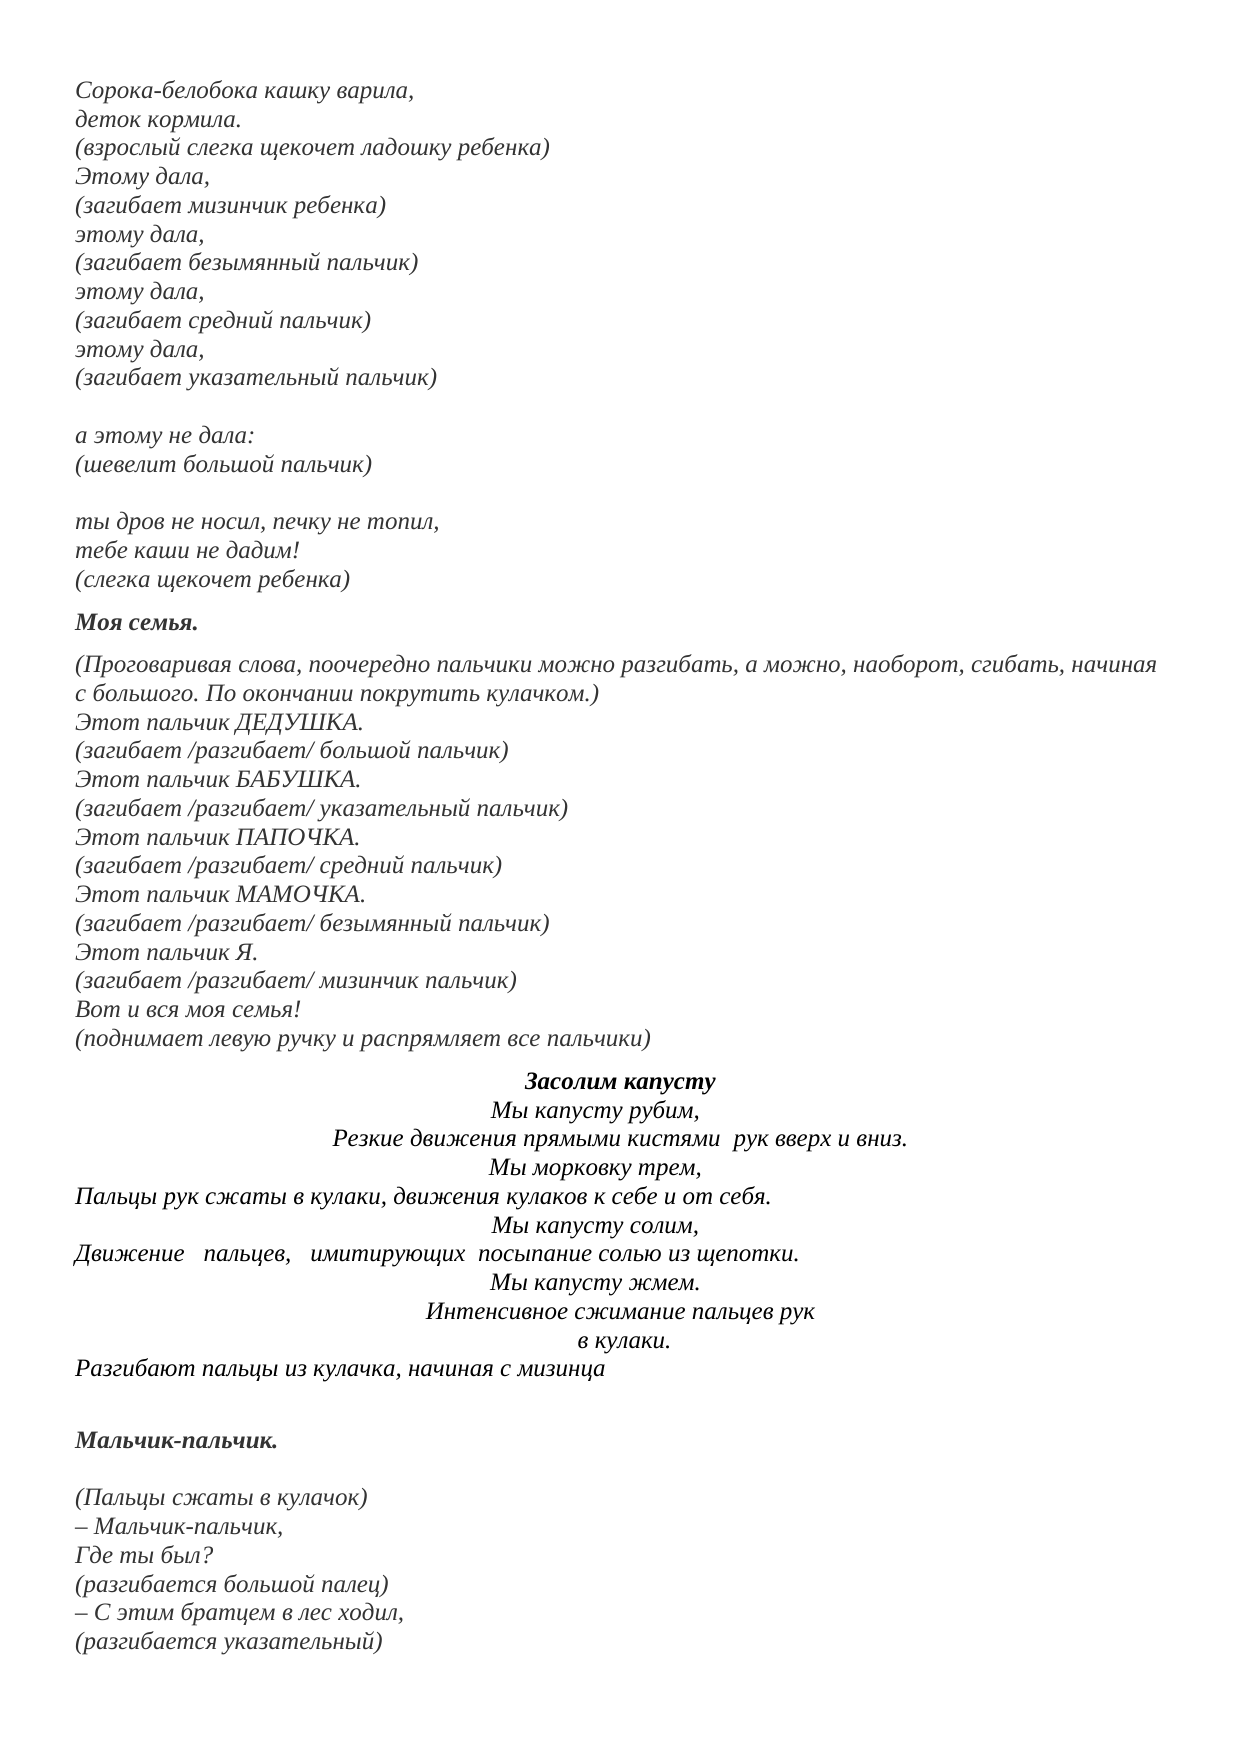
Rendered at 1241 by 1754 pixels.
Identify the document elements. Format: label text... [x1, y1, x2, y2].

text Сорока-белобока кашку варила, деток кормила. (взрослый слегка щекочет ладошку ребенка) Этому дала, (загибает мизинчик ребенка) этому дала, (загибает безымянный пальчик) этому дала, (загибает средний пальчик) этому дала, (загибает указательный пальчик) а этому не дала: (шевелит большой пальчик) ты дров не носил, печку не топил, тебе каши не дадим! (слегка щекочет ребенка) [75, 75, 1165, 592]
text в кулаки. [83, 1325, 1165, 1353]
text Мы капусту жмем. [75, 1267, 1165, 1296]
text Мы капусту рубим, [75, 1095, 1165, 1123]
text (Проговаривая слова, поочередно пальчики можно разгибать, а можно, наоборот, сгибать, начиная с большого. По окончании покрутить кулачком.) Этот пальчик ДЕДУШКА. (загибает /разгибает/ большой пальчик) Этот пальчик БАБУШКА. (загибает /разгибает/ указательный пальчик) Этот пальчик ПАПОЧКА. (загибает /разгибает/ средний пальчик) Этот пальчик МАМОЧКА. (загибает /разгибает/ безымянный пальчик) Этот пальчик Я. (загибает /разгибает/ мизинчик пальчик) Вот и вся моя семья! (поднимает левую ручку и распрямляет все пальчики) [75, 649, 1165, 1052]
text Моя семья. [75, 607, 1165, 635]
text Резкие движения прямыми кистями рук вверх и вниз. [75, 1123, 1165, 1152]
text Пальцы рук сжаты в кулаки, движения кулаков к себе и от себя. [75, 1181, 1165, 1210]
text Разгибают пальцы из кулачка, начиная с мизинца [75, 1353, 1165, 1382]
text Движение пальцев, имитирующих посыпание солью из щепотки. [75, 1238, 1165, 1267]
text Засолим капусту [75, 1066, 1165, 1095]
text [75, 1425, 1165, 1655]
text Интенсивное сжимание пальцев рук [75, 1296, 1165, 1325]
text Мы капусту солим, [75, 1210, 1165, 1238]
text Мы морковку трем, [75, 1152, 1165, 1181]
